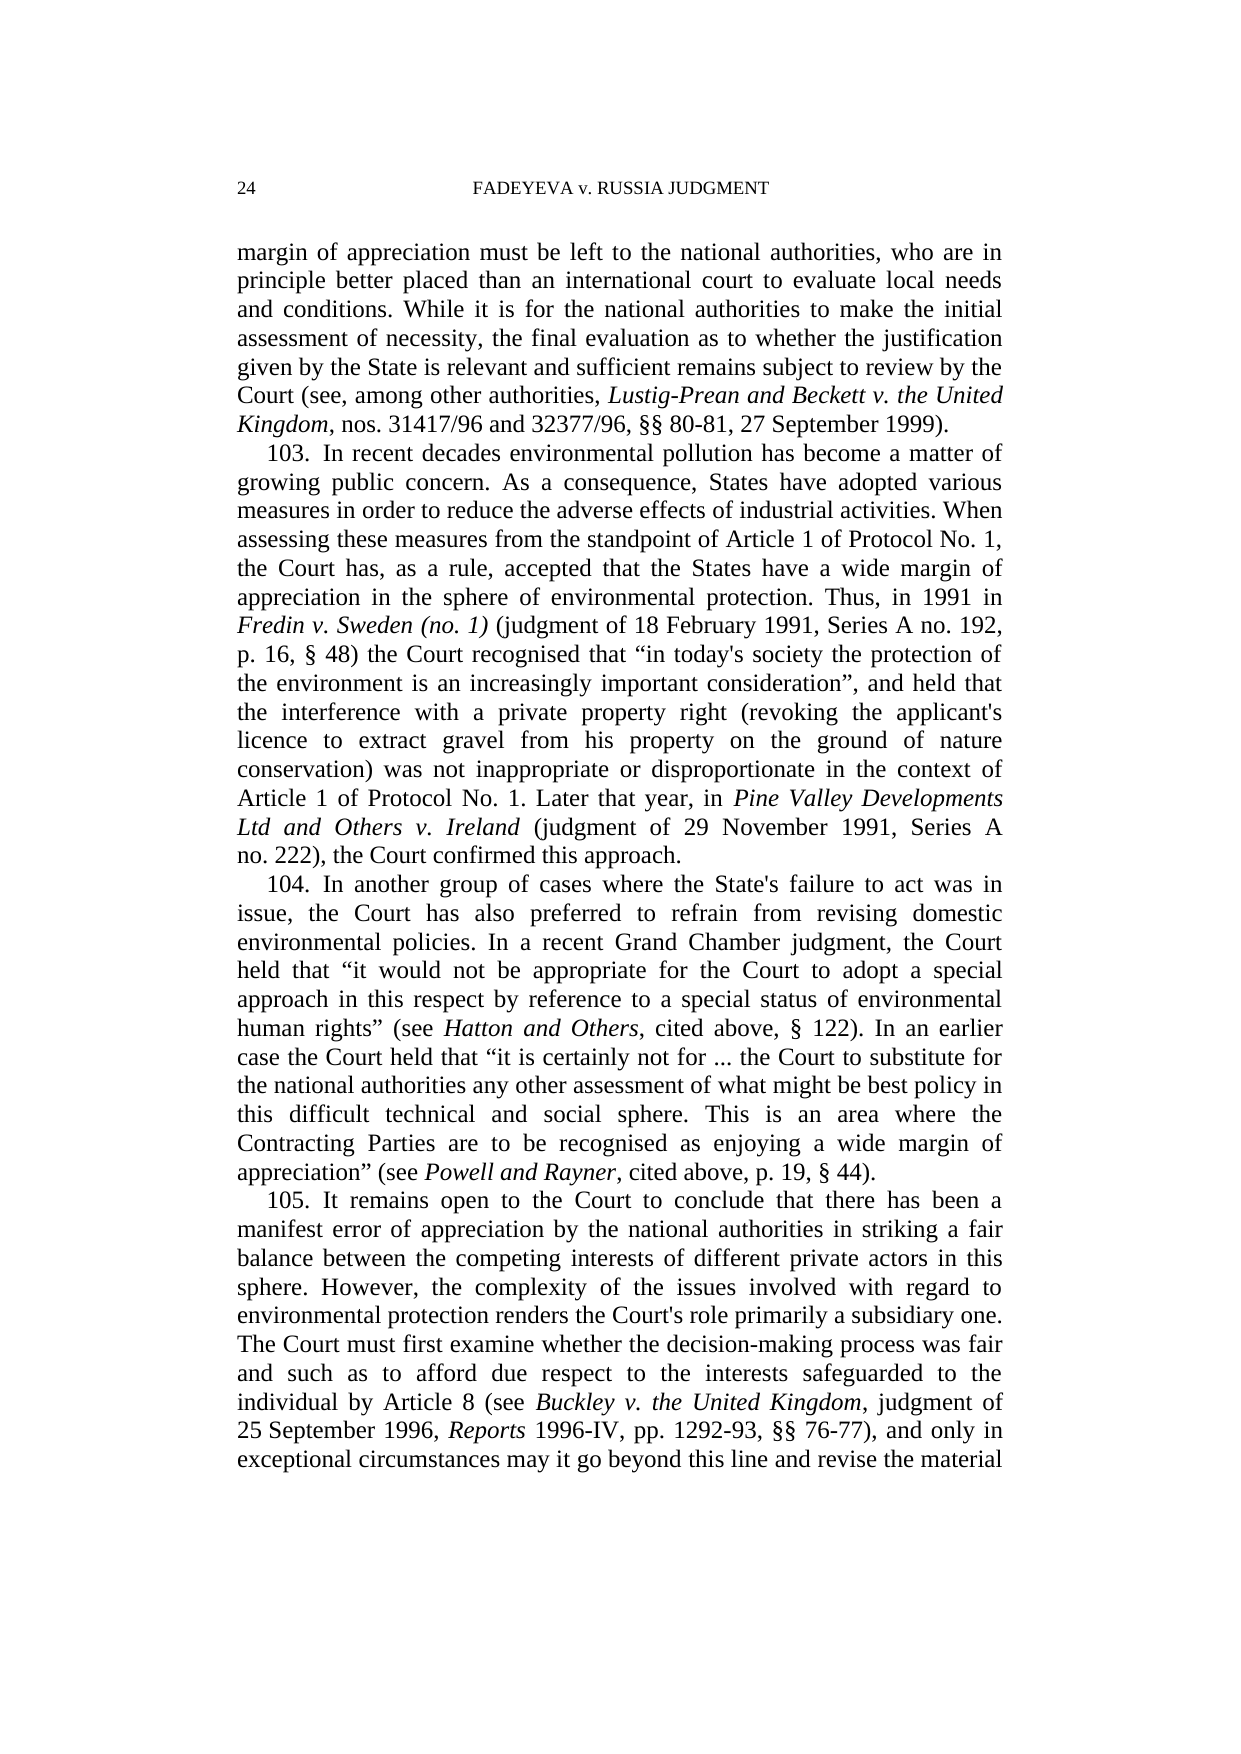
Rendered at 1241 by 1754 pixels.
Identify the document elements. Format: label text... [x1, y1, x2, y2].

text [237, 1186, 1003, 1473]
text 103. In recent decades environmental pollution has become a matter of growing public concern. As a consequence, States have adopted various measures in order to reduce the adverse effects of industrial activities. When assessing these measures from the standpoint of Article 1 of Protocol No. 1, the Court has, as a rule, accepted that the States have a wide margin of appreciation in the sphere of environmental protection. Thus, in 1991 in Fredin v. Sweden (no. 1) (judgment of 18 February 1991, Series A no. 192, p. 16, § 48) the Court recognised that “in today's society the protection of the environment is an increasingly important consideration”, and held that the interference with a private property right (revoking the applicant's licence to extract gravel from his property on the ground of nature conservation) was not inappropriate or disproportionate in the context of Article 1 of Protocol No. 1. Later that year, in Pine Valley Developments Ltd and Others v. Ireland (judgment of , Series A no. 222), the Court confirmed this approach. [237, 438, 1003, 869]
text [237, 237, 1003, 438]
text 104. In another group of cases where the State's failure to act was in issue, the Court has also preferred to refrain from revising domestic environmental policies. In a recent Grand Chamber judgment, the Court held that “it would not be appropriate for the Court to adopt a special approach in this respect by reference to a special status of environmental human rights” (see Hatton and Others, cited above, § 122). In an earlier case the Court held that “it is certainly not for ... the Court to substitute for the national authorities any other assessment of what might be best policy in this difficult technical and social sphere. This is an area where the Contracting Parties are to be recognised as enjoying a wide margin of appreciation” (see Powell and Rayner, cited above, p. 19, § 44). [237, 869, 1003, 1186]
